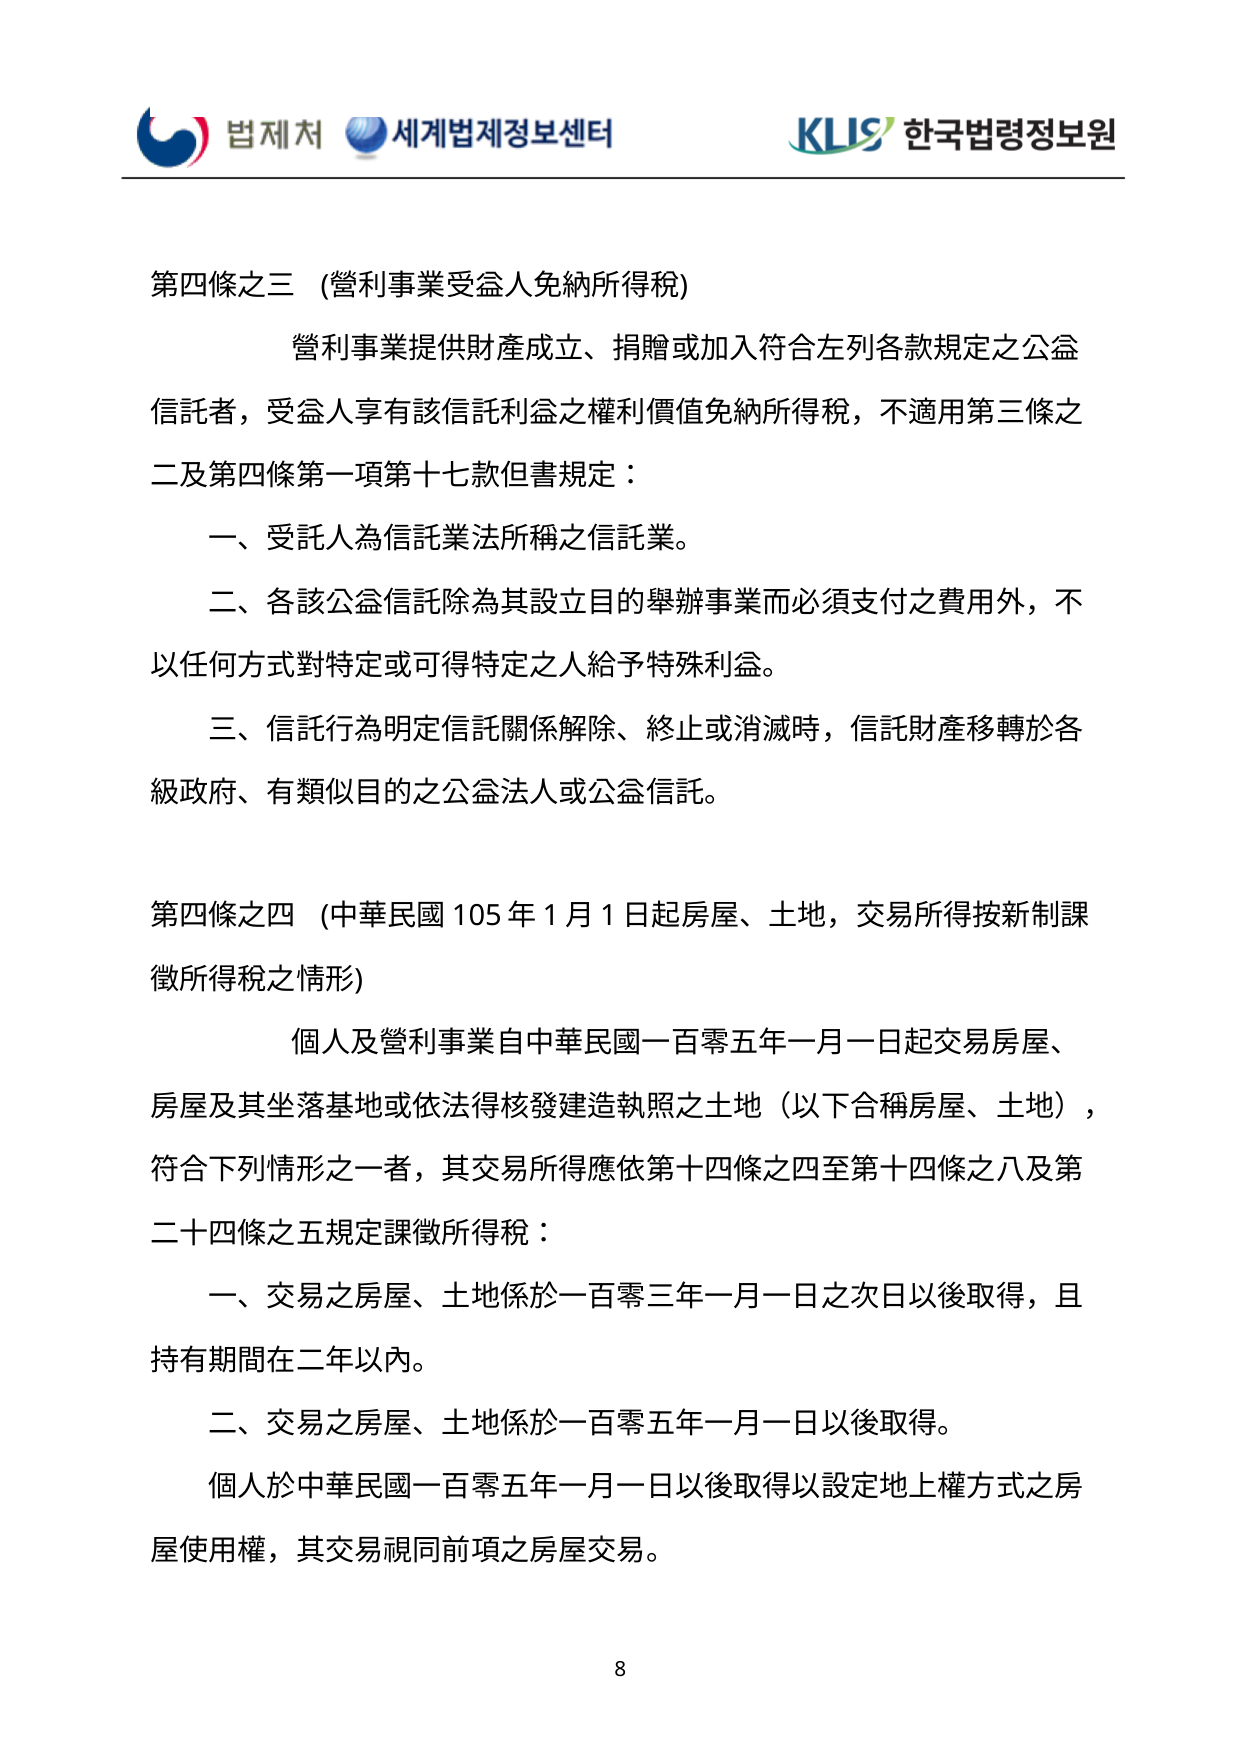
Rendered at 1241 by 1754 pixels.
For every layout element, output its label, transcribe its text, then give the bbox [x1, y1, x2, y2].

text 一、交易之房屋、土地係於一百零三年一月一日之次日以後取得，且持有期間在二年以內。 [150, 1273, 1090, 1378]
text 一、受託人為信託業法所稱之信託業。 [150, 515, 1090, 557]
text 第四條之三 (營利事業受益人免納所得稅) [150, 261, 1090, 304]
text 二、交易之房屋、土地係於一百零五年一月一日以後取得。 [150, 1399, 1090, 1442]
text 營利事業提供財產成立、捐贈或加入符合左列各款規定之公益信託者，受益人享有該信託利益之權利價值免納所得稅，不適用第三條之二及第四條第一項第十七款但書規定： [150, 325, 1090, 494]
text 三、信託行為明定信託關係解除、終止或消滅時，信託財產移轉於各級政府、有類似目的之公益法人或公益信託。 [150, 705, 1090, 811]
text 個人及營利事業自中華民國一百零五年一月一日起交易房屋、房屋及其坐落基地或依法得核發建造執照之土地（以下合稱房屋、土地），符合下列情形之一者，其交易所得應依第十四條之四至第十四條之八及第二十四條之五規定課徵所得稅： [150, 1019, 1090, 1251]
text 個人於中華民國一百零五年一月一日以後取得以設定地上權方式之房屋使用權，其交易視同前項之房屋交易。 [150, 1463, 1090, 1569]
text 二、各該公益信託除為其設立目的舉辦事業而必須支付之費用外，不以任何方式對特定或可得特定之人給予特殊利益。 [150, 578, 1090, 684]
text 第四條之四 (中華民國105年1月1日起房屋、土地，交易所得按新制課徵所得稅之情形) [150, 892, 1090, 998]
picture [120, 89, 1128, 182]
